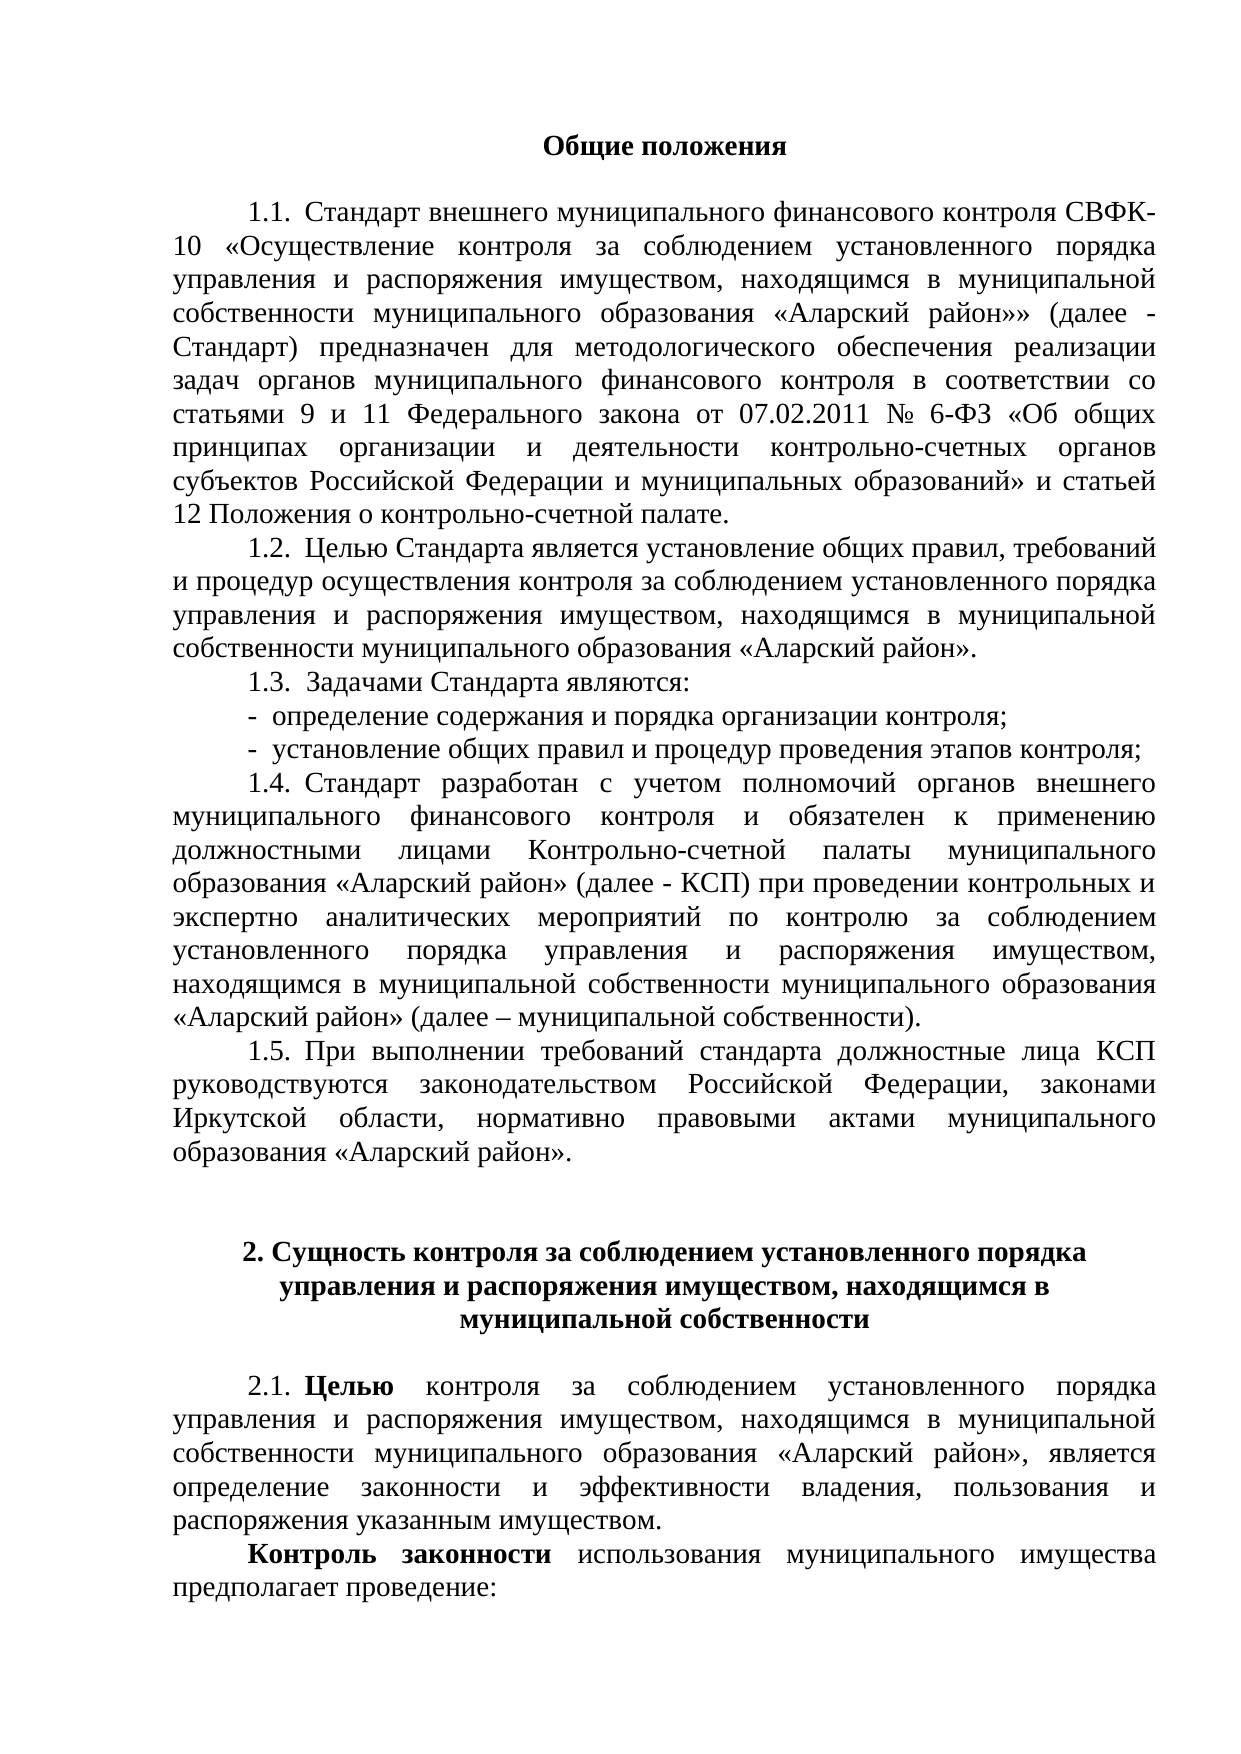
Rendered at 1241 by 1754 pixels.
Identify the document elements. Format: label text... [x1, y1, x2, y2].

text Контроль законности использования муниципального имущества предполагает проведение: [172, 1536, 1157, 1603]
text 2. Сущность контроля за соблюдением установленного порядка управления и распоряжения имуществом, находящимся в муниципальной собственности [172, 1234, 1157, 1335]
list Стандарт разработан с учетом полномочий органов внешнего муниципального финансового контроля и обязателен к применению должностными лицами Контрольно-счетной палаты муниципального образования «Аларский район» (далее - КСП) при проведении контрольных и экспертно аналитических мероприятий по контролю за соблюдением установленного порядка управления и распоряжения имуществом, находящимся в муниципальной собственности муниципального образования «Аларский район» (далее – муниципальной собственности). [172, 765, 1157, 1033]
list установление общих правил и процедур проведения этапов контроля; [172, 731, 1157, 765]
list Задачами Стандарта являются: [172, 664, 1157, 698]
list определение содержания и порядка организации контроля; [172, 698, 1157, 731]
list Стандарт внешнего муниципального финансового контроля СВФК-10 «Осуществление контроля за соблюдением установленного порядка управления и распоряжения имуществом, находящимся в муниципальной собственности муниципального образования «Аларский район»» (далее - Стандарт) предназначен для методологического обеспечения реализации задач органов муниципального финансового контроля в соответствии со статьями 9 и 11 Федерального закона от 07.02.2011 № 6-ФЗ «Об общих принципах организации и деятельности контрольно-счетных органов субъектов Российской Федерации и муниципальных образований» и статьей 12 Положения о контрольно-счетной палате. [172, 194, 1157, 530]
list При выполнении требований стандарта должностные лица КСП руководствуются законодательством Российской Федерации, законами Иркутской области, нормативно правовыми актами муниципального образования «Аларский район». [172, 1033, 1157, 1167]
list Целью Стандарта является установление общих правил, требований и процедур осуществления контроля за соблюдением установленного порядка управления и распоряжения имуществом, находящимся в муниципальной собственности муниципального образования «Аларский район». [172, 530, 1157, 664]
text Общие положения [172, 128, 1157, 161]
list Целью контроля за соблюдением установленного порядка управления и распоряжения имуществом, находящимся в муниципальной собственности муниципального образования «Аларский район», является определение законности и эффективности владения, пользования и распоряжения указанным имуществом. [172, 1368, 1157, 1536]
